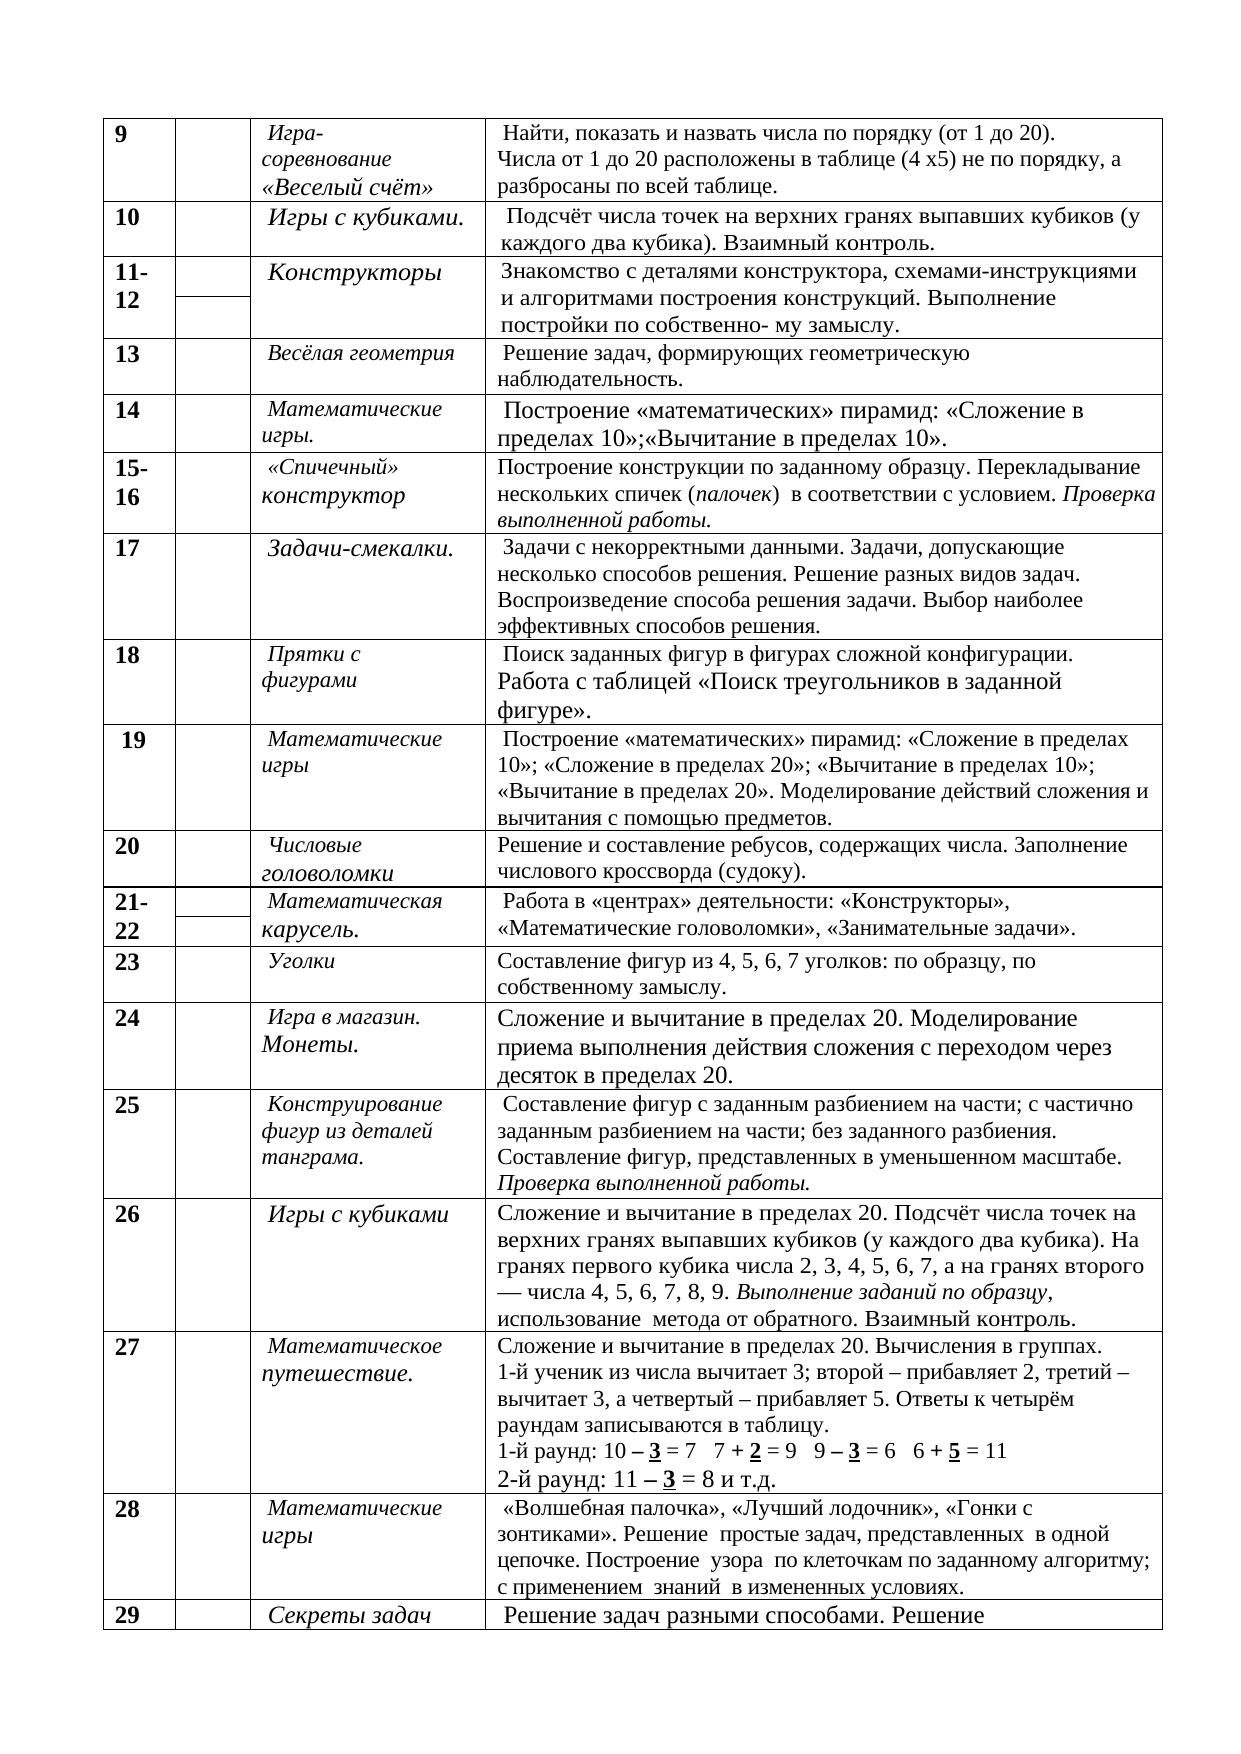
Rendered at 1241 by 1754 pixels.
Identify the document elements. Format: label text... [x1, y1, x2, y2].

table_cell 13 [104, 339, 175, 394]
table_cell «Спичечный» конструктор [251, 453, 485, 532]
table_cell 19 [104, 725, 175, 830]
table_cell Математические игры [251, 725, 485, 830]
table_cell [176, 339, 250, 394]
table_cell [176, 917, 250, 946]
table_cell 25 [104, 1090, 175, 1198]
table_cell Уголки [251, 947, 485, 1002]
table_cell 27 [104, 1332, 175, 1493]
table_cell 15-16 [104, 453, 175, 532]
table_cell Знакомство с деталями конструктора, схемами-инструкциями и алгоритмами построения конструкций. Выполнение постройки по собственно- му замыслу. [486, 257, 1162, 338]
table_cell [176, 888, 250, 916]
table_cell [486, 1600, 1162, 1629]
table_cell [176, 202, 250, 256]
table_cell Сложение и вычитание в пределах 20. Подсчёт числа точек на верхних гранях выпавших кубиков (у каждого два кубика). На гранях первого кубика числа 2, 3, 4, 5, 6, 7, а на гранях второго — числа 4, 5, 6, 7, 8, 9. Выполнение заданий по образцу, использование метода от обратного. Взаимный контроль. [486, 1199, 1162, 1331]
table_cell Подсчёт числа точек на верхних гранях выпавших кубиков (у каждого два кубика). Взаимный контроль. [486, 202, 1162, 256]
table_cell [176, 831, 250, 886]
table_cell 20 [104, 831, 175, 886]
table_cell 9 [104, 119, 175, 201]
table_cell 26 [104, 1199, 175, 1331]
table_cell Математическая карусель. [251, 888, 485, 946]
table_cell Конструкторы [251, 257, 485, 338]
table_cell Математические игры. [251, 395, 485, 452]
table_cell Поиск заданных фигур в фигурах сложной конфигурации. Работа с таблицей «Поиск треугольников в заданной фигуре». [486, 640, 1162, 724]
table_cell Математические игры [251, 1494, 485, 1599]
table_cell Составление фигур из 4, 5, 6, 7 уголков: по образцу, по собственному замыслу. [486, 947, 1162, 1002]
table_cell [176, 1600, 250, 1629]
table_cell Конструирование фигур из деталей танграма. [251, 1090, 485, 1198]
table_cell 11-12 [104, 257, 175, 338]
table_cell Игра- соревнование «Веселый счёт» [251, 119, 485, 201]
table_cell [176, 1199, 250, 1331]
table_cell 10 [104, 202, 175, 256]
table_cell Решение задач, формирующих геометрическую наблюдательность. [486, 339, 1162, 394]
table_cell [176, 640, 250, 724]
table_cell 23 [104, 947, 175, 1002]
table_cell 17 [104, 534, 175, 639]
table_cell Весёлая геометрия [251, 339, 485, 394]
table_cell 18 [104, 640, 175, 724]
table_cell Задачи-смекалки. [251, 534, 485, 639]
table_cell [176, 453, 250, 532]
table_cell Игра в магазин. Монеты. [251, 1003, 485, 1089]
table_cell Игры с кубиками. [251, 202, 485, 256]
table_cell Задачи с некорректными данными. Задачи, допускающие несколько способов решения. Решение разных видов задач. Воспроизведение способа решения задачи. Выбор наиболее эффективных способов решения. [486, 534, 1162, 639]
table_cell Прятки с фигурами [251, 640, 485, 724]
table_cell «Волшебная палочка», «Лучший лодочник», «Гонки с зонтиками». Решение простые задач, представленных в одной цепочке. Построение узора по клеточкам по заданному алгоритму; с применением знаний в измененных условиях. [486, 1494, 1162, 1599]
table_cell Сложение и вычитание в пределах 20. Моделирование приема выполнения действия сложения с переходом через десяток в пределах 20. [486, 1003, 1162, 1089]
table_cell 29 [104, 1600, 175, 1629]
table_cell Найти, показать и назвать числа по порядку (от 1 до 20). Числа от 1 до 20 расположены в таблице (4 х5) не по порядку, а разбросаны по всей таблице. [486, 119, 1162, 201]
table_cell [176, 725, 250, 830]
table_cell 21-22 [104, 888, 175, 946]
table_cell [176, 947, 250, 1002]
table_cell Секреты задач [251, 1600, 485, 1629]
table_cell 24 [104, 1003, 175, 1089]
table_cell Решение и составление ребусов, содержащих числа. Заполнение числового кроссворда (судоку). [486, 831, 1162, 886]
table_cell Числовые головоломки [251, 831, 485, 886]
table_cell [176, 257, 250, 296]
table_cell [176, 1332, 250, 1493]
table_cell Составление фигур с заданным разбиением на части; с частично заданным разбиением на части; без заданного разбиения. Составление фигур, представленных в уменьшенном масштабе. Проверка выполненной работы. [486, 1090, 1162, 1198]
table_cell [176, 534, 250, 639]
table_cell 14 [104, 395, 175, 452]
table_cell [176, 395, 250, 452]
table_cell 28 [104, 1494, 175, 1599]
table_cell [176, 119, 250, 201]
table_cell [176, 1494, 250, 1599]
table_cell Игры с кубиками [251, 1199, 485, 1331]
table_cell [176, 1090, 250, 1198]
table_cell Работа в «центрах» деятельности: «Конструкторы», «Математические головоломки», «Занимательные задачи». [486, 888, 1162, 946]
table_cell Построение «математических» пирамид: «Сложение в пределах 10»;«Вычитание в пределах 10». [486, 395, 1162, 452]
table_cell Сложение и вычитание в пределах 20. Вычисления в группах. 1-й ученик из числа вычитает 3; второй – прибавляет 2, третий – вычитает 3, а четвертый – прибавляет 5. Ответы к четырём раундам записываются в таблицу. 1-й раунд: 10 – 3 = 7 7 + 2 = 9 9 – 3 = 6 6 + 5 = 11 2-й раунд: 11 – 3 = 8 и т.д. [486, 1332, 1162, 1493]
table_cell [176, 297, 250, 338]
table_cell Построение «математических» пирамид: «Сложение в пределах 10»; «Сложение в пределах 20»; «Вычитание в пределах 10»; «Вычитание в пределах 20». Моделирование действий сложения и вычитания с помощью предметов. [486, 725, 1162, 830]
table_cell Построение конструкции по заданному образцу. Перекладывание нескольких спичек (палочек) в соответствии с условием. Проверка выполненной работы. [486, 453, 1162, 532]
table_cell [176, 1003, 250, 1089]
table_cell Математическое путешествие. [251, 1332, 485, 1493]
